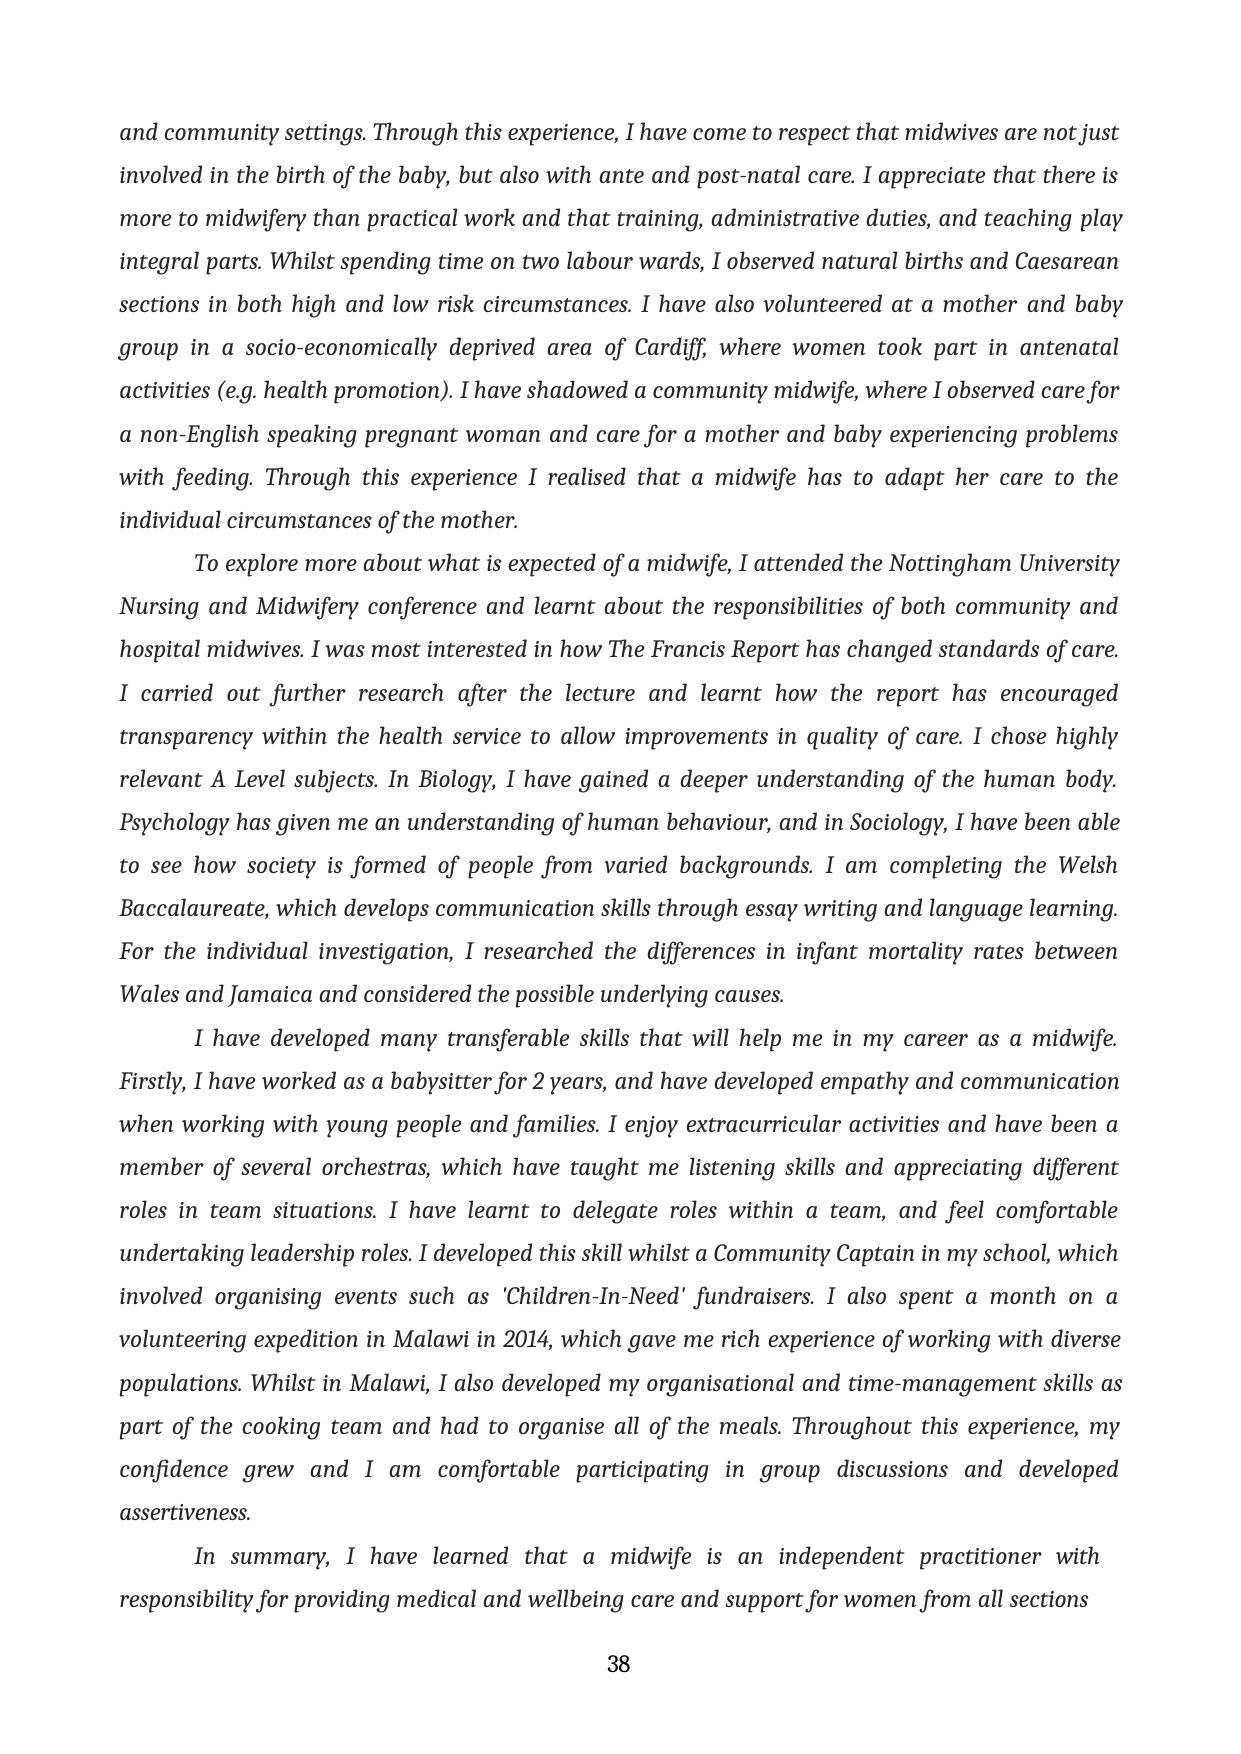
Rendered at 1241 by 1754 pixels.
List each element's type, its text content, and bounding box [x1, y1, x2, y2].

text I have developed many transferable skills that will help me in my career as a midwife. Firstly, I have worked as a babysitter for 2 years, and have developed empathy and communication when working with young people and families. I enjoy extracurricular activities and have been a member of several orchestras, which have taught me listening skills and appreciating different roles in team situations. I have learnt to delegate roles within a team, and feel comfortable undertaking leadership roles. I developed this skill whilst a Community Captain in my school, which involved organising events such as 'Children-In-Need' fundraisers. I also spent a month on a volunteering expedition in Malawi in 2014, which gave me rich experience of working with diverse populations. Whilst in Malawi, I also developed my organisational and time-management skills as part of the cooking team and had to organise all of the meals. Throughout this experience, my confidence grew and I am comfortable participating in group discussions and developed assertiveness. [119, 1023, 1123, 1527]
text and community settings. Through this experience, I have come to respect that midwives are not just involved in the birth of the baby, but also with ante and post-natal care. I appreciate that there is more to midwifery than practical work and that training, administrative duties, and teaching play integral parts. Whilst spending time on two labour wards, I observed natural births and Caesarean sections in both high and low risk circumstances. I have also volunteered at a mother and baby group in a socio-economically deprived area of Cardiff, where women took part in antenatal activities (e.g. health promotion). I have shadowed a community midwife, where I observed care for a non-English speaking pregnant woman and care for a mother and baby experiencing problems with feeding. Through this experience I realised that a midwife has to adapt her care to the individual circumstances of the mother. [119, 118, 1123, 534]
text In summary, I have learned that a midwife is an independent practitioner with [194, 1541, 1136, 1570]
text responsibility for providing medical and wellbeing care and support for women from all sections [119, 1585, 1136, 1614]
text To explore more about what is expected of a midwife, I attended the Nottingham University Nursing and Midwifery conference and learnt about the responsibilities of both community and hospital midwives. I was most interested in how The Francis Report has changed standards of care. I carried out further research after the lecture and learnt how the report has encouraged transparency within the health service to allow improvements in quality of care. I chose highly relevant A Level subjects. In Biology, I have gained a deeper understanding of the human body. Psychology has given me an understanding of human behaviour, and in Sociology, I have been able to see how society is formed of people from varied backgrounds. I am completing the Welsh Baccalaureate, which develops communication skills through essay writing and language learning. For the individual investigation, I researched the differences in infant mortality rates between Wales and Jamaica and considered the possible underlying causes. [119, 549, 1123, 1009]
